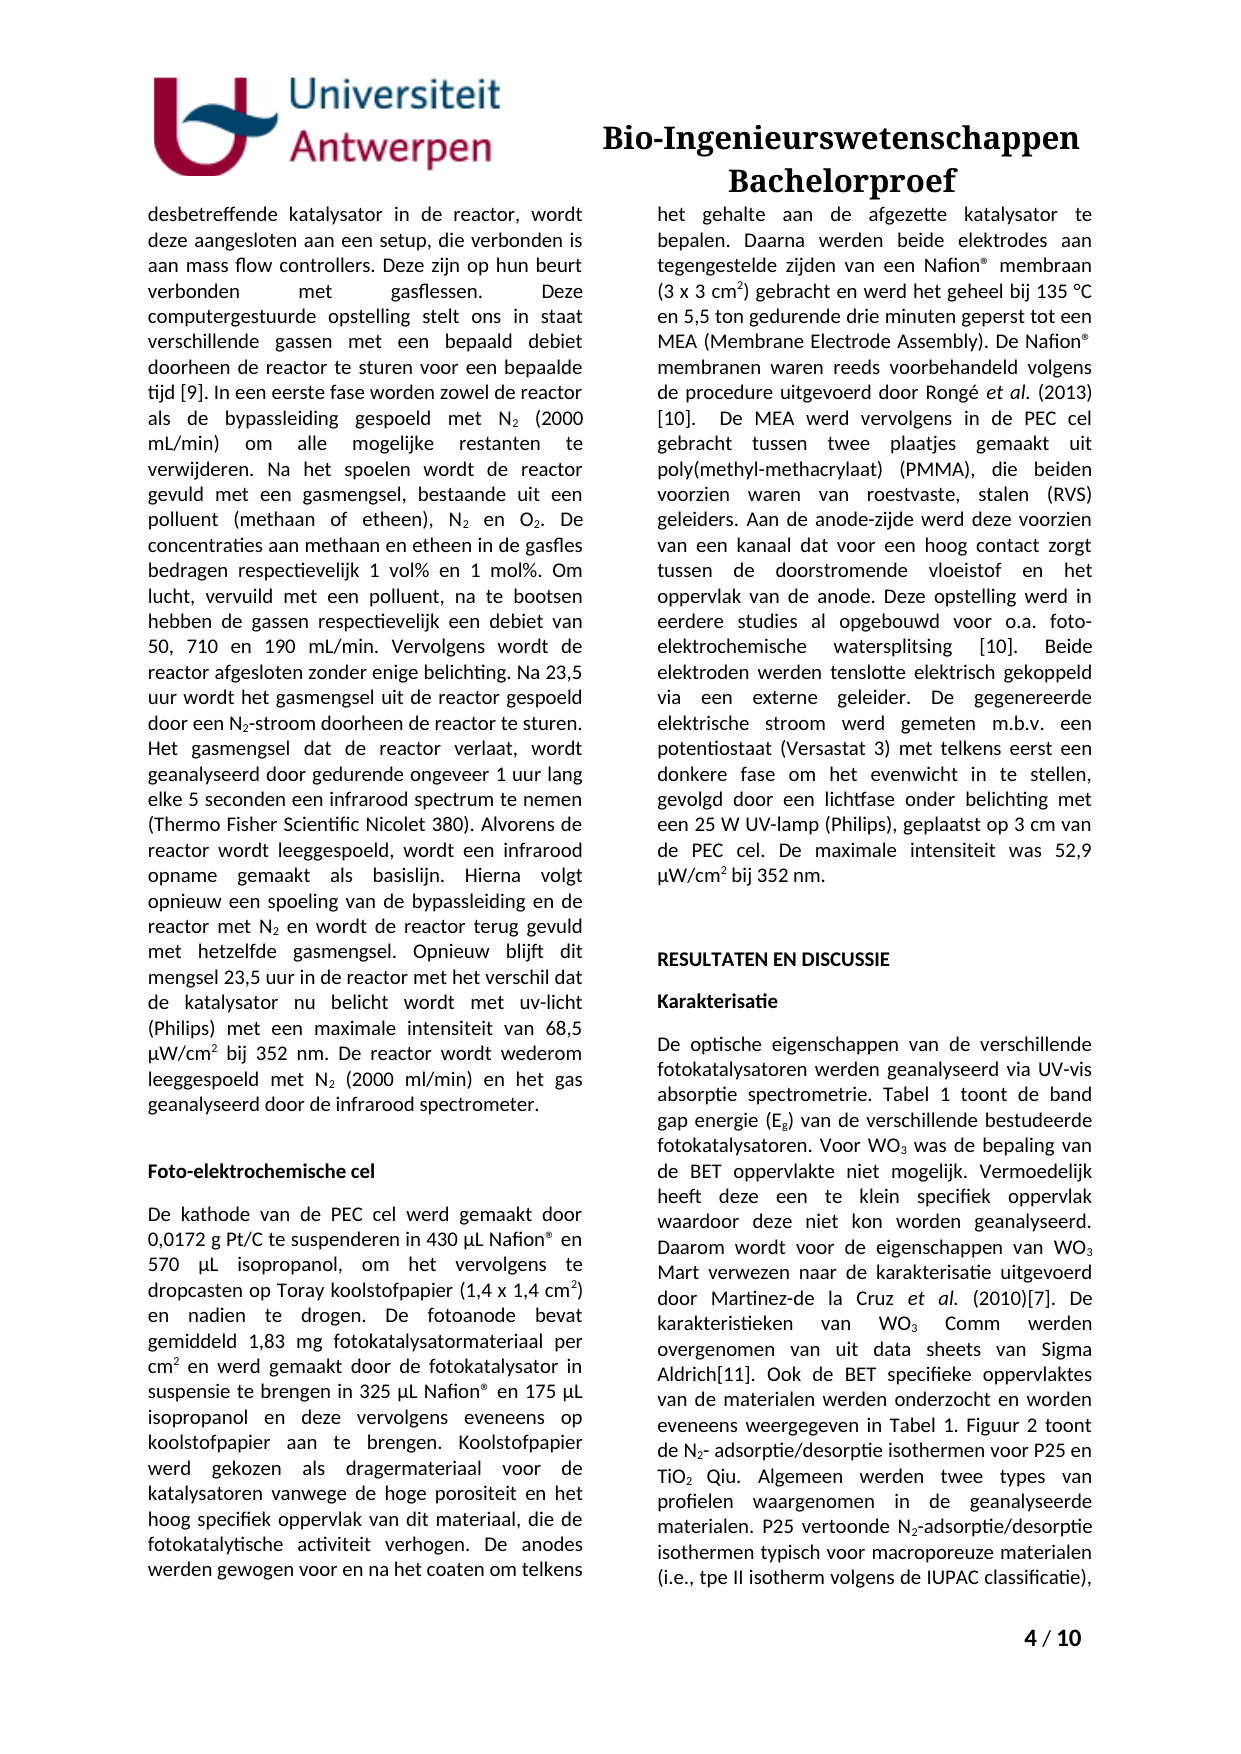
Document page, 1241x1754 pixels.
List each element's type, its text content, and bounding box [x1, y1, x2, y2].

text De kathode van de PEC cel werd gemaakt door 0,0172 g Pt/C te suspenderen in 430 µL Nafion® en 570 µL isopropanol, om het vervolgens te dropcasten op Toray koolstofpapier (1,4 x 1,4 cm2) en nadien te drogen. De fotoanode bevat gemiddeld 1,83 mg fotokatalysatormateriaal per cm2 en werd gemaakt door de fotokatalysator in suspensie te brengen in 325 µL Nafion® en 175 µL isopropanol en deze vervolgens eveneens op koolstofpapier aan te brengen. Koolstofpapier werd gekozen als dragermateriaal voor de katalysatoren vanwege de hoge porositeit en het hoog specifiek oppervlak van dit materiaal, die de fotokatalytische activiteit verhogen. De anodes werden gewogen voor en na het coaten om telkens het gehalte aan de afgezette katalysator te bepalen. Daarna werden beide elektrodes aan tegengestelde zijden van een Nafion® membraan (3 x 3 cm2) gebracht en werd het geheel bij 135 °C en 5,5 ton gedurende drie minuten geperst tot een MEA (Membrane Electrode Assembly). De Nafion® membranen waren reeds voorbehandeld volgens de procedure uitgevoerd door Rongé et al. (2013) [10]. De MEA werd vervolgens in de PEC cel gebracht tussen twee plaatjes gemaakt uit poly(methyl-methacrylaat) (PMMA), die beiden voorzien waren van roestvaste, stalen (RVS) geleiders. Aan de anode-zijde werd deze voorzien van een kanaal dat voor een hoog contact zorgt tussen de doorstromende vloeistof en het oppervlak van de anode. Deze opstelling werd in eerdere studies al opgebouwd voor o.a. foto-elektrochemische watersplitsing [10]. Beide elektroden werden tenslotte elektrisch gekoppeld via een externe geleider. De gegenereerde elektrische stroom werd gemeten m.b.v. een potentiostaat (Versastat 3) met telkens eerst een donkere fase om het evenwicht in te stellen, gevolgd door een lichtfase onder belichting met een 25 W UV-lamp (Philips), geplaatst op 3 cm van de PEC cel. De maximale intensiteit was 52,9 µW/cm2 bij 352 nm. [148, 1201, 583, 1582]
text RESULTATEN EN DISCUSSIE [657, 947, 1093, 972]
picture [153, 73, 500, 176]
text Foto-elektrochemische cel [148, 1133, 583, 1184]
text De kathode van de PEC cel werd gemaakt door 0,0172 g Pt/C te suspenderen in 430 µL Nafion® en 570 µL isopropanol, om het vervolgens te dropcasten op Toray koolstofpapier (1,4 x 1,4 cm2) en nadien te drogen. De fotoanode bevat gemiddeld 1,83 mg fotokatalysatormateriaal per cm2 en werd gemaakt door de fotokatalysator in suspensie te brengen in 325 µL Nafion® en 175 µL isopropanol en deze vervolgens eveneens op koolstofpapier aan te brengen. Koolstofpapier werd gekozen als dragermateriaal voor de katalysatoren vanwege de hoge porositeit en het hoog specifiek oppervlak van dit materiaal, die de fotokatalytische activiteit verhogen. De anodes werden gewogen voor en na het coaten om telkens het gehalte aan de afgezette katalysator te bepalen. Daarna werden beide elektrodes aan tegengestelde zijden van een Nafion® membraan (3 x 3 cm2) gebracht en werd het geheel bij 135 °C en 5,5 ton gedurende drie minuten geperst tot een MEA (Membrane Electrode Assembly). De Nafion® membranen waren reeds voorbehandeld volgens de procedure uitgevoerd door Rongé et al. (2013) [10]. De MEA werd vervolgens in de PEC cel gebracht tussen twee plaatjes gemaakt uit poly(methyl-methacrylaat) (PMMA), die beiden voorzien waren van roestvaste, stalen (RVS) geleiders. Aan de anode-zijde werd deze voorzien van een kanaal dat voor een hoog contact zorgt tussen de doorstromende vloeistof en het oppervlak van de anode. Deze opstelling werd in eerdere studies al opgebouwd voor o.a. foto-elektrochemische watersplitsing [10]. Beide elektroden werden tenslotte elektrisch gekoppeld via een externe geleider. De gegenereerde elektrische stroom werd gemeten m.b.v. een potentiostaat (Versastat 3) met telkens eerst een donkere fase om het evenwicht in te stellen, gevolgd door een lichtfase onder belichting met een 25 W UV-lamp (Philips), geplaatst op 3 cm van de PEC cel. De maximale intensiteit was 52,9 µW/cm2 bij 352 nm. [657, 202, 1093, 888]
text Karakterisatie [657, 989, 1093, 1014]
